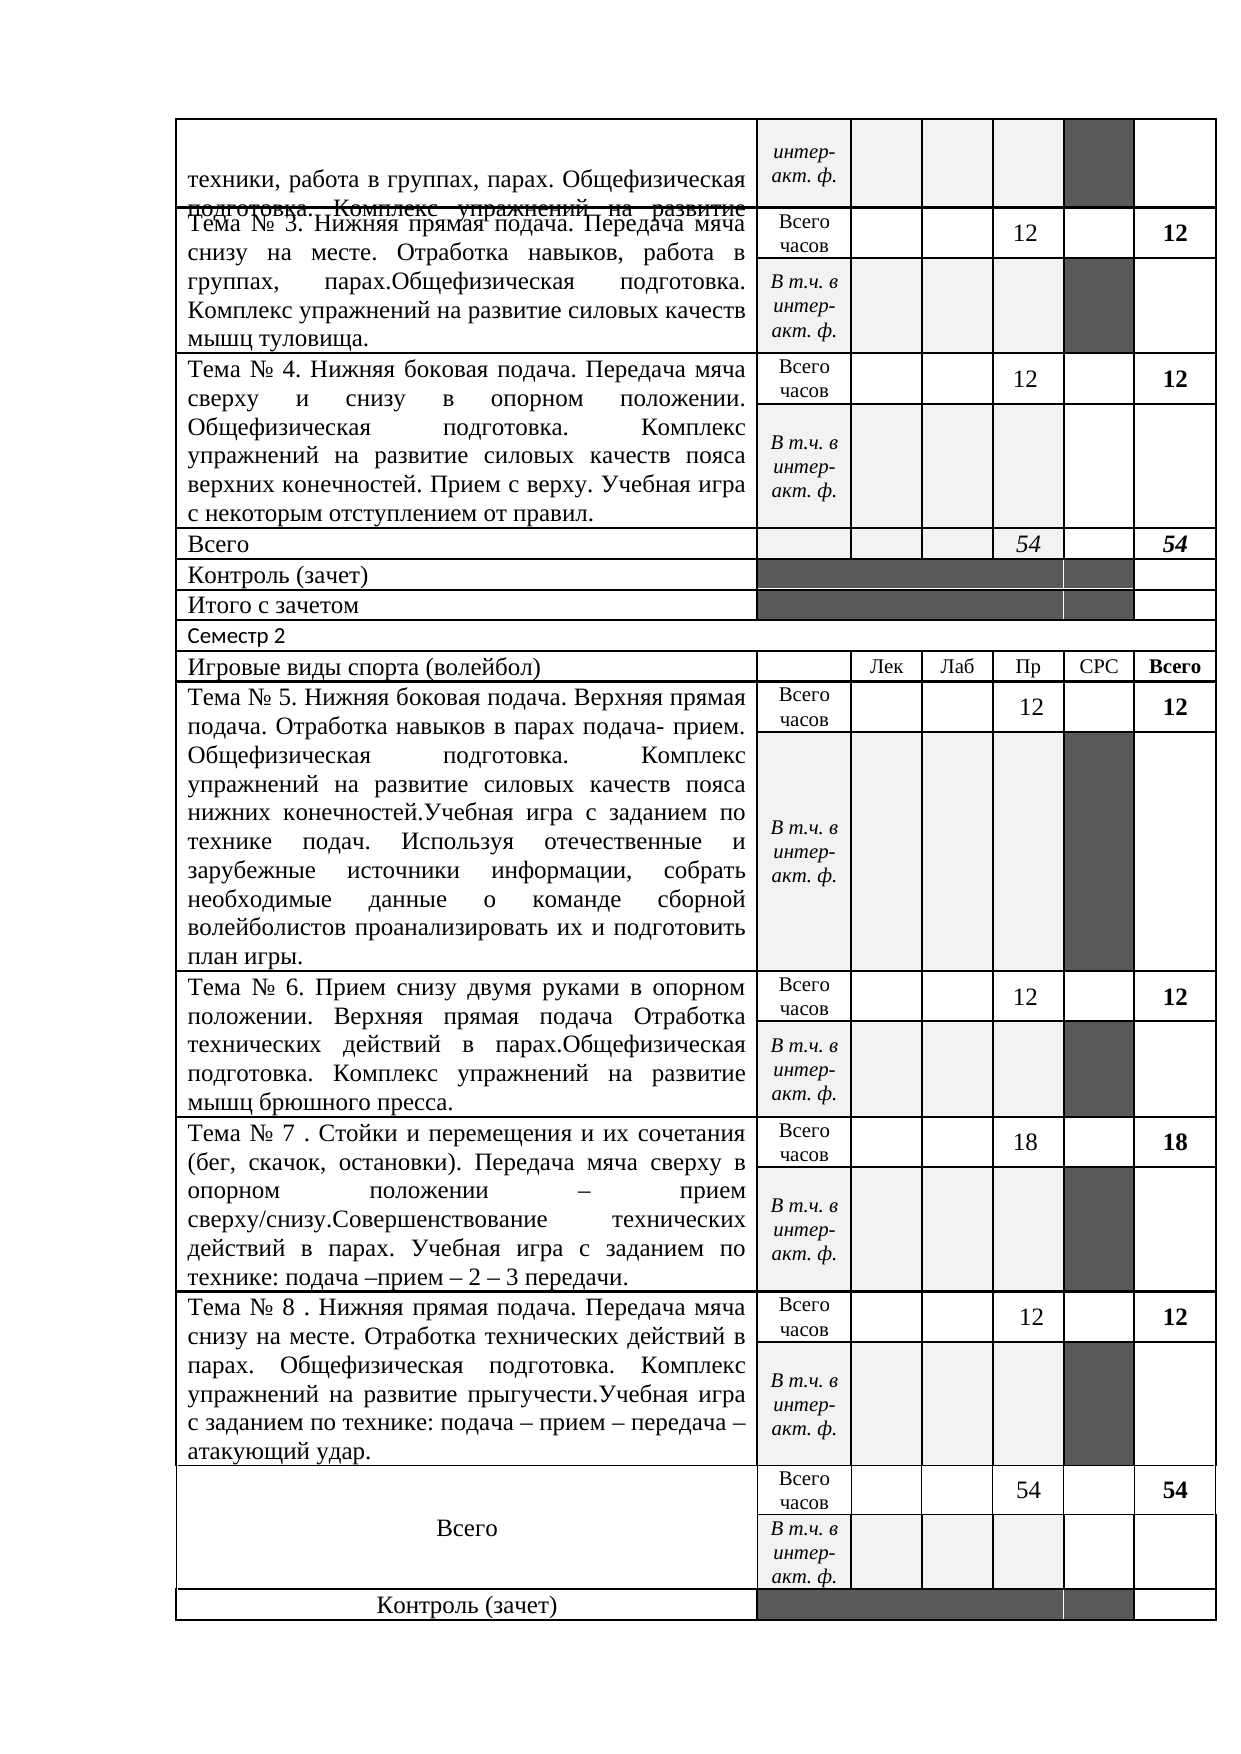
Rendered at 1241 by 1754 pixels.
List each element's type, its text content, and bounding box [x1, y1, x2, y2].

table_cell [758, 560, 805, 588]
table_cell [1065, 259, 1133, 352]
table_cell [994, 120, 1063, 206]
table_cell [852, 1293, 921, 1341]
table_cell [1065, 1168, 1133, 1290]
table_cell [758, 1590, 805, 1619]
table_cell [852, 209, 921, 257]
table_cell [852, 683, 921, 731]
table_cell В т.ч. в интер-акт. ф. [758, 1168, 850, 1290]
table_cell [1135, 405, 1215, 527]
table_cell Тема № 8 . Нижняя прямая подача. Передача мяча снизу на месте. Отработка технических действий в парах. Общефизическая подготовка. Комплекс упражнений на развитие прыгучести.Учебная игра с заданием по технике: подача – прием – передача – атакующий удар. [177, 1293, 756, 1465]
table_cell Всего часов [758, 1466, 851, 1514]
table_cell [758, 529, 850, 558]
table_cell Всего часов [758, 209, 850, 257]
table_cell [758, 652, 850, 680]
table_cell [1065, 354, 1133, 402]
table_cell Игровые виды спорта (волейбол) [177, 652, 756, 680]
table_cell [994, 1168, 1063, 1290]
table_cell [923, 1293, 992, 1341]
table_cell [922, 591, 993, 619]
table_cell 12 [1135, 1293, 1215, 1341]
table_cell [922, 560, 993, 588]
table_cell 12 [994, 683, 1063, 731]
table_cell [852, 1168, 921, 1290]
table_cell [1135, 1514, 1215, 1588]
table_cell [923, 209, 992, 257]
table_cell Контроль (зачет) [177, 560, 756, 588]
table_cell Всего часов [758, 1293, 850, 1341]
table_cell Всего часов [758, 354, 850, 402]
table_cell [1064, 560, 1133, 588]
table_cell 54 [993, 1466, 1063, 1514]
table_cell В т.ч. в интер-акт. ф. [758, 259, 850, 352]
table_cell В т.ч. в интер-акт. ф. [758, 1515, 850, 1588]
table_cell [852, 972, 921, 1020]
table_cell Лаб [923, 652, 992, 680]
table_cell [805, 1590, 922, 1619]
table_cell 12 [1135, 209, 1215, 257]
table_cell В т.ч. в интер-акт. ф. [758, 733, 850, 970]
table_cell Лек [852, 652, 921, 680]
table_cell [1135, 1022, 1215, 1116]
table_cell [923, 529, 992, 558]
table_cell [922, 1590, 993, 1619]
table_cell [923, 1022, 992, 1116]
table_cell 12 [1135, 972, 1215, 1020]
table_cell Всего часов [758, 1118, 850, 1166]
table_cell [852, 1343, 921, 1465]
table_cell 12 [1135, 683, 1215, 731]
table_cell [852, 405, 921, 527]
table_cell [1065, 120, 1133, 206]
table_cell [1135, 733, 1215, 970]
table_cell Тема № 5. Нижняя боковая подача. Верхняя прямая подача. Отработка навыков в парах подача- прием. Общефизическая подготовка. Комплекс упражнений на развитие силовых качеств пояса нижних конечностей.Учебная игра с заданием по технике подач. Используя отечественные и зарубежные источники информации, собрать необходимые данные о команде сборной волейболистов проанализировать их и подготовить план игры. [177, 683, 756, 970]
table_cell СРС [1065, 652, 1133, 680]
table_cell [1135, 1343, 1215, 1465]
table_cell [923, 120, 992, 206]
table_cell Всего часов [758, 972, 850, 1020]
table_cell 18 [994, 1118, 1063, 1166]
table_cell 54 [1135, 1465, 1215, 1514]
table_cell [923, 1343, 992, 1465]
table_cell 12 [994, 972, 1063, 1020]
table_cell [923, 1168, 992, 1290]
table_cell [993, 560, 1063, 588]
table_cell [1065, 733, 1133, 970]
table_cell Пр [994, 652, 1063, 680]
table_cell 54 [994, 529, 1063, 558]
table_cell [1135, 591, 1215, 619]
table_cell Тема № 3. Нижняя прямая подача. Передача мяча снизу на месте. Отработка навыков, работа в группах, парах.Общефизическая подготовка. Комплекс упражнений на развитие силовых качеств мышц туловища. [177, 209, 756, 352]
table_cell Всего [177, 1466, 757, 1588]
table_cell [1135, 560, 1215, 588]
table_cell 18 [1135, 1118, 1215, 1166]
table_cell 12 [994, 1293, 1063, 1341]
table_cell [923, 405, 992, 527]
table_cell [1135, 259, 1215, 352]
table_cell 12 [1135, 354, 1215, 402]
table_cell Тема № 4. Нижняя боковая подача. Передача мяча сверху и снизу в опорном положении. Общефизическая подготовка. Комплекс упражнений на развитие силовых качеств пояса верхних конечностей. Прием с верху. Учебная игра с некоторым отступлением от правил. [177, 354, 756, 527]
table_cell Тема № 6. Прием снизу двумя руками в опорном положении. Верхняя прямая подача Отработка технических действий в парах.Общефизическая подготовка. Комплекс упражнений на развитие мышц брюшного пресса. [177, 972, 756, 1116]
table_cell [1065, 1118, 1133, 1166]
table_cell [852, 1515, 921, 1588]
table_cell [852, 1022, 921, 1116]
table_cell Итого с зачетом [177, 591, 756, 619]
table_cell [1065, 1022, 1133, 1116]
table_cell [1064, 1466, 1134, 1514]
table_cell [923, 354, 992, 402]
table_cell Контроль (зачет) [177, 1589, 756, 1619]
table_cell [852, 354, 921, 402]
table_cell [1065, 209, 1133, 257]
table_cell Всего [1135, 652, 1215, 680]
table_cell [805, 560, 922, 588]
table_cell 54 [1135, 529, 1215, 558]
table_cell 12 [994, 209, 1063, 257]
table_cell Семестр 2 [177, 621, 1215, 649]
table_cell Тема № 7 . Стойки и перемещения и их сочетания (бег, скачок, остановки). Передача мяча сверху в опорном положении – прием сверху/снизу.Совершенствование технических действий в парах. Учебная игра с заданием по технике: подача –прием – 2 – 3 передачи. [177, 1118, 756, 1290]
table_cell 12 [994, 354, 1063, 402]
table_cell [923, 1118, 992, 1166]
table_cell [993, 1590, 1063, 1619]
table_cell [994, 733, 1063, 970]
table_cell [758, 120, 850, 206]
table_cell [1065, 972, 1133, 1020]
table_cell В т.ч. в интер-акт. ф. [758, 1343, 850, 1465]
table_cell [923, 733, 992, 970]
table_cell [923, 683, 992, 731]
table_cell [1065, 683, 1133, 731]
table_cell [852, 733, 921, 970]
table_cell [994, 1022, 1063, 1116]
table_cell [1135, 1168, 1215, 1290]
table_cell [852, 529, 921, 558]
table_cell [1065, 1343, 1133, 1465]
table_cell [852, 1466, 921, 1514]
table_cell [758, 591, 851, 619]
table_cell [1064, 591, 1133, 619]
table_cell [994, 1515, 1063, 1588]
table_cell [923, 972, 992, 1020]
table_cell [851, 591, 922, 619]
table_cell [923, 1515, 992, 1588]
table_cell [1065, 405, 1133, 527]
table_cell [994, 405, 1063, 527]
table_cell Всего [177, 529, 756, 558]
table_cell В т.ч. в интер-акт. ф. [758, 405, 850, 527]
table_cell [1065, 529, 1133, 558]
table_cell [1135, 120, 1215, 206]
table_cell [852, 1118, 921, 1166]
table_cell В т.ч. в интер-акт. ф. [758, 1022, 850, 1116]
table_cell [852, 259, 921, 352]
table_cell Всего часов [758, 683, 850, 731]
table_cell [994, 1343, 1063, 1465]
table_cell [922, 1466, 992, 1514]
table_cell [852, 120, 921, 206]
table_cell [1064, 1590, 1133, 1619]
table_cell [1135, 1590, 1215, 1619]
table_cell [994, 259, 1063, 352]
table_cell [993, 591, 1063, 619]
table_cell [923, 259, 992, 352]
table_cell [1065, 1293, 1133, 1341]
table_cell [1065, 1515, 1133, 1588]
